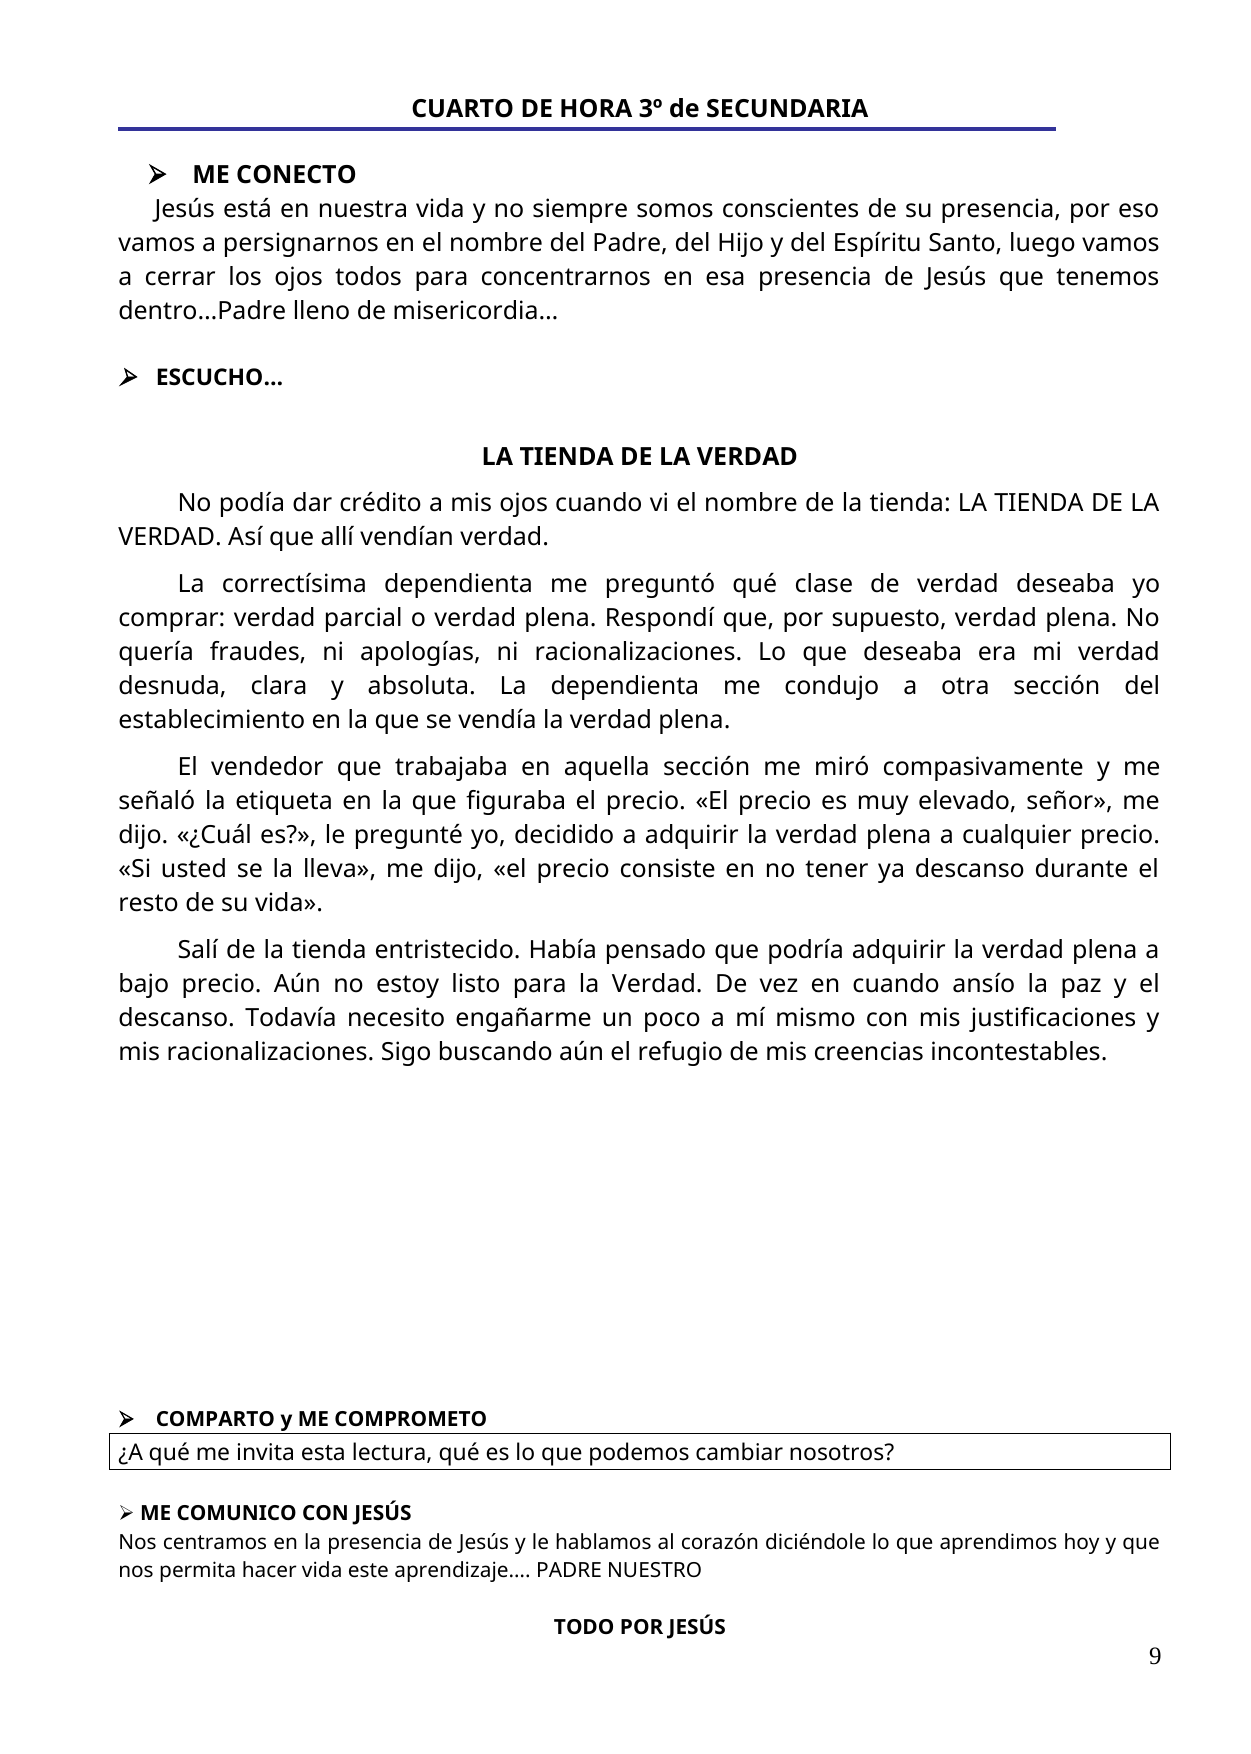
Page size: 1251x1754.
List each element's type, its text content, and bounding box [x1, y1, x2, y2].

text La correctísima dependienta me preguntó qué clase de verdad deseaba yo comprar: verdad parcial o verdad plena. Respondí que, por supuesto, verdad plena. No quería fraudes, ni apologías, ni racionalizaciones. Lo que deseaba era mi verdad desnuda, clara y absoluta. La dependienta me condujo a otra sección del establecimiento en la que se vendía la verdad plena. [118, 566, 1161, 736]
text El vendedor que trabajaba en aquella sección me miró compasivamente y me señaló la etiqueta en la que figuraba el precio. «El precio es muy elevado, señor», me dijo. «¿Cuál es?», le pregunté yo, decidido a adquirir la verdad plena a cualquier precio. «Si usted se la lleva», me dijo, «el precio consiste en no tener ya descanso durante el resto de su vida». [118, 748, 1161, 919]
text No podía dar crédito a mis ojos cuando vi el nombre de la tienda: LA TIENDA DE LA VERDAD. Así que allí vendían verdad. [118, 485, 1161, 553]
title LA TIENDA DE LA VERDAD [118, 438, 1161, 472]
text Salí de la tienda entristecido. Había pensado que podría adquirir la verdad plena a bajo precio. Aún no estoy listo para la Verdad. De vez en cuando ansío la paz y el descanso. Todavía necesito engañarme un poco a mí mismo con mis justificaciones y mis racionalizaciones. Sigo buscando aún el refugio de mis creencias incontestables. [118, 931, 1161, 1067]
